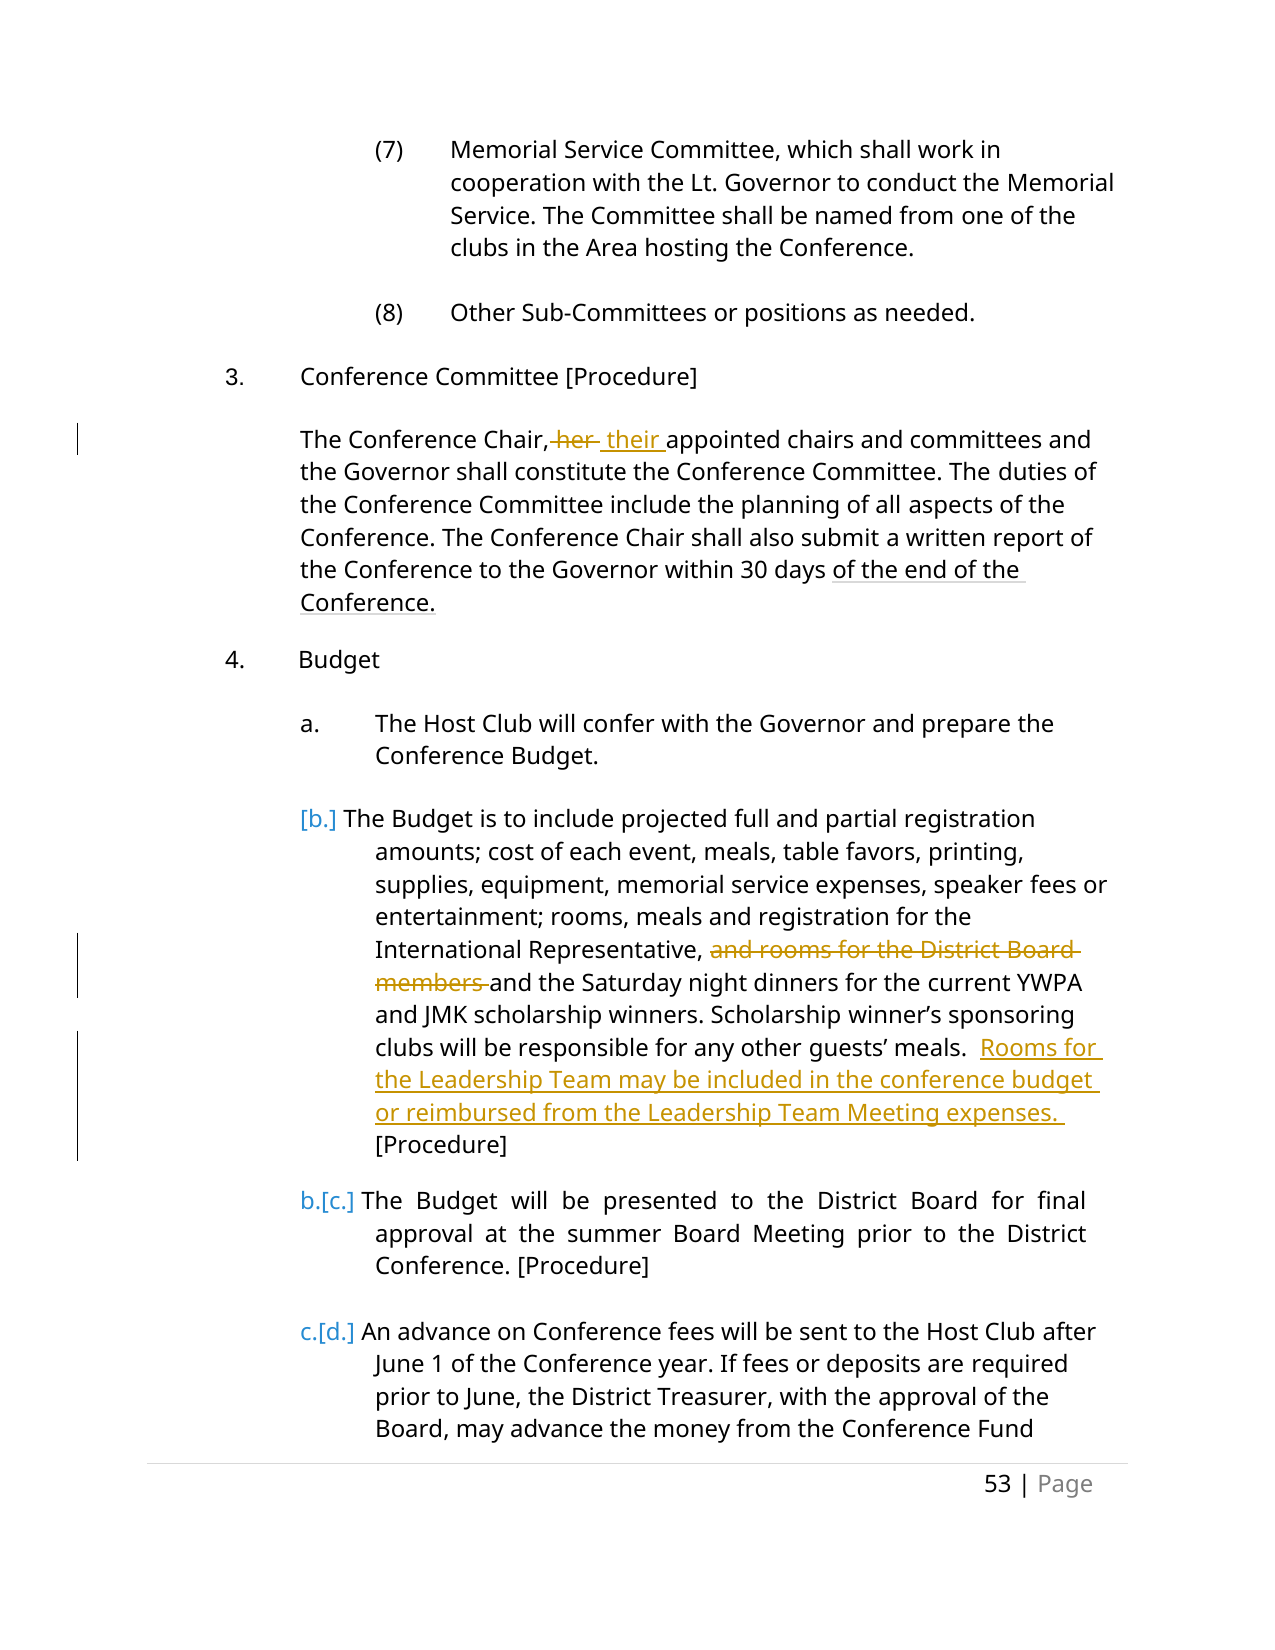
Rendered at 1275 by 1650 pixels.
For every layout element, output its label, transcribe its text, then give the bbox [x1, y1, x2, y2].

list Budget [225, 643, 1239, 676]
list Conference Committee [Procedure] [225, 359, 1239, 392]
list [300, 1314, 1105, 1445]
list The Budget is to include projected full and partial registration amounts; cost of each event, meals, table favors, printing, supplies, equipment, memorial service expenses, speaker fees or entertainment; rooms, meals and registration for the International Representative, and the Saturday night dinners for the current YWPA and JMK scholarship winners. Scholarship winner’s sponsoring clubs will be responsible for any other guests’ meals. [Procedure] [300, 802, 1118, 1161]
list Memorial Service Committee, which shall work in cooperation with the Lt. Governor to conduct the Memorial Service. The Committee shall be named from one of the clubs in the Area hosting the Conference. [375, 133, 1116, 264]
list The Host Club will confer with the Governor and prepare the Conference Budget. [300, 706, 1104, 772]
list The Budget will be presented to the District Board for final approval at the summer Board Meeting prior to the District Conference. [Procedure] [300, 1184, 1088, 1282]
list Other Sub-Committees or positions as needed. [375, 296, 1239, 328]
text The Conference Chair,appointed chairs and committees and the Governor shall constitute the Conference Committee. The duties of the Conference Committee include the planning of all aspects of the Conference. The Conference Chair shall also submit a written report of the Conference to the Governor within 30 days of the end of the Conference. [300, 423, 1102, 618]
